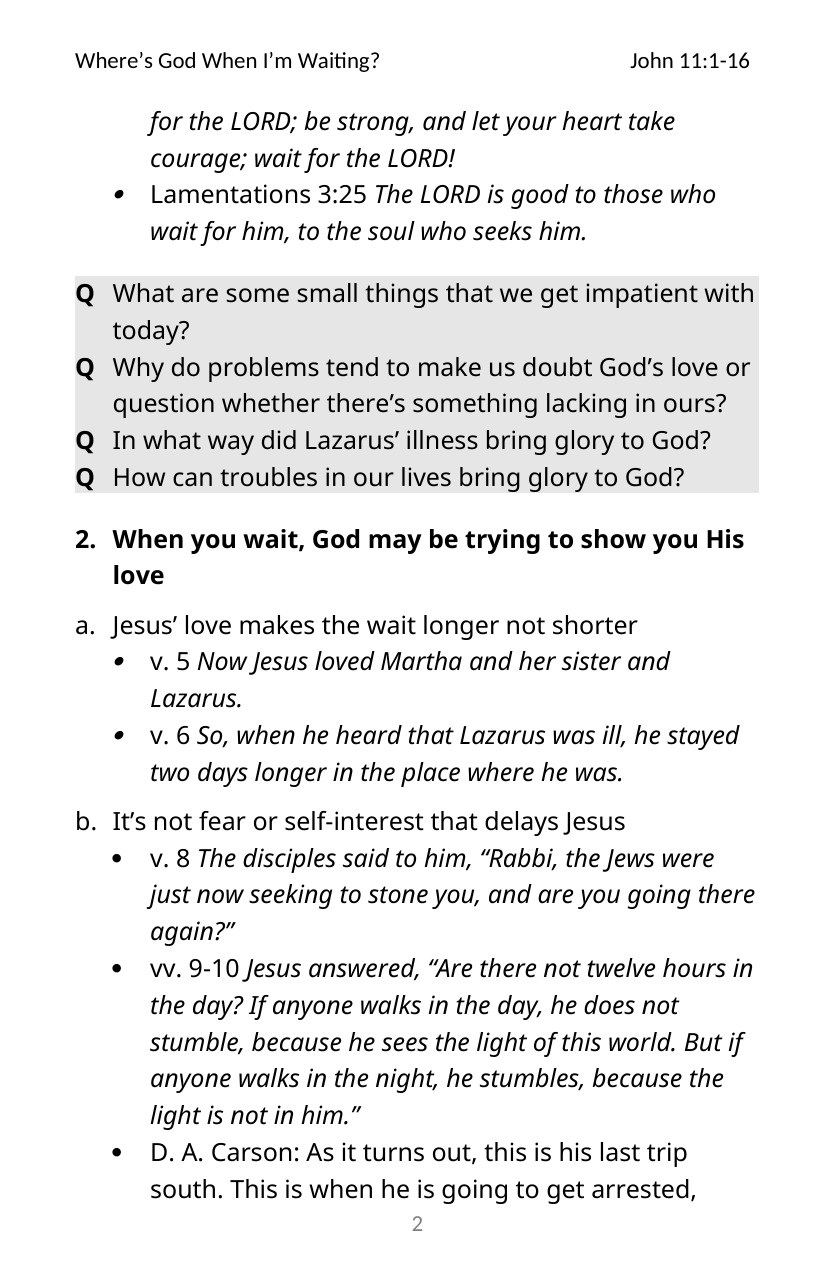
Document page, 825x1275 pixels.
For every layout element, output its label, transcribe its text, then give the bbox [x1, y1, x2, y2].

list vv. 9-10 Jesus answered, “Are there not twelve hours in the day? If anyone walks in the day, he does not stumble, because he sees the light of this world. But if anyone walks in the night, he stumbles, because the light is not in him.” [112, 951, 759, 1132]
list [112, 1134, 759, 1205]
list v. 8 The disciples said to him, “Rabbi, the Jews were just now seeking to stone you, and are you going there again?” [112, 840, 759, 948]
list v. 5 Now Jesus loved Martha and her sister and Lazarus. [112, 644, 759, 715]
list Jesus’ love makes the wait longer not shorter [75, 607, 759, 641]
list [112, 103, 759, 174]
text Why do problems tend to make us doubt God’s love or question whether there’s something lacking in ours? [75, 349, 759, 420]
list Lamentations 3:25 The LORD is good to those who wait for him, to the soul who seeks him. [112, 177, 759, 248]
list v. 6 So, when he heard that Lazarus was ill, he stayed two days longer in the place where he was. [112, 718, 759, 788]
text How can troubles in our lives bring glory to God? [75, 459, 759, 493]
text It’s not fear or self-interest that delays Jesus [75, 804, 759, 838]
text When you wait, God may be trying to show you His love [75, 521, 759, 592]
text What are some small things that we get impatient with today? [75, 276, 759, 346]
text In what way did Lazarus’ illness bring glory to God? [75, 423, 759, 457]
